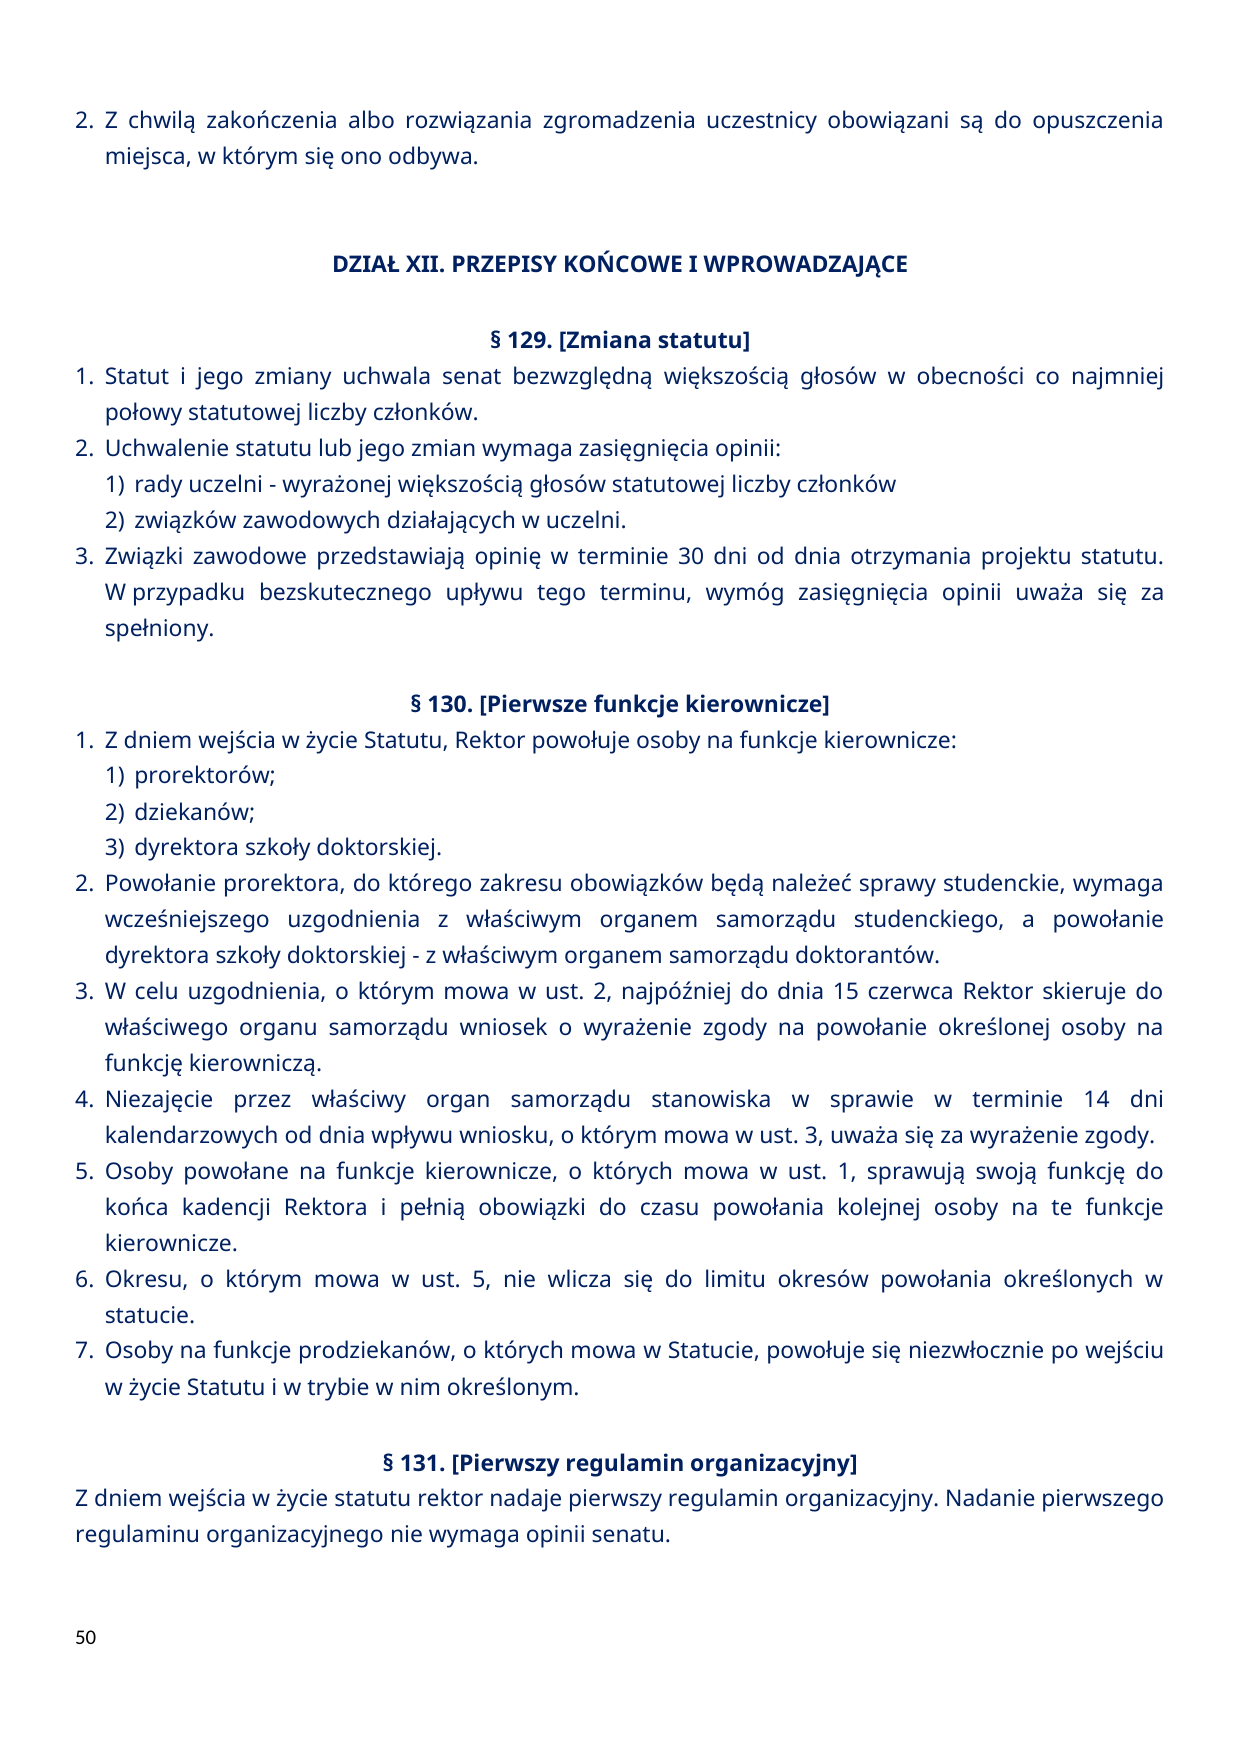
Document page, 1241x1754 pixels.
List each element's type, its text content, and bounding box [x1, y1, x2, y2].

list Z chwilą zakończenia albo rozwiązania zgromadzenia uczestnicy obowiązani są do opuszczenia miejsca, w którym się ono odbywa. [75, 104, 1165, 171]
list prorektorów; [104, 759, 1165, 791]
list związków zawodowych działających w uczelni. [104, 504, 1165, 535]
subtitle § 130. [Pierwsze funkcje kierownicze] [75, 688, 1165, 719]
list Z dniem wejścia w życie Statutu, Rektor powołuje osoby na funkcje kierownicze: [75, 723, 1165, 755]
subtitle DZIAŁ XII. PRZEPISY KOŃCOWE I WPROWADZAJĄCE [75, 248, 1165, 279]
list Związki zawodowe przedstawiają opinię w terminie 30 dni od dnia otrzymania projektu statutu. W przypadku bezskutecznego upływu tego terminu, wymóg zasięgnięcia opinii uważa się za spełniony. [75, 540, 1165, 643]
list Powołanie prorektora, do którego zakresu obowiązków będą należeć sprawy studenckie, wymaga wcześniejszego uzgodnienia z właściwym organem samorządu studenckiego, a powołanie dyrektora szkoły doktorskiej - z właściwym organem samorządu doktorantów. [75, 867, 1165, 970]
list rady uczelni - wyrażonej większością głosów statutowej liczby członków [104, 468, 1165, 499]
list Statut i jego zmiany uchwala senat bezwzględną większością głosów w obecności co najmniej połowy statutowej liczby członków. [75, 360, 1165, 427]
list Niezajęcie przez właściwy organ samorządu stanowiska w sprawie w terminie 14 dni kalendarzowych od dnia wpływu wniosku, o którym mowa w ust. 3, uważa się za wyrażenie zgody. [75, 1083, 1165, 1150]
list dyrektora szkoły doktorskiej. [104, 831, 1165, 863]
subtitle § 129. [Zmiana statutu] [75, 324, 1165, 355]
list W celu uzgodnienia, o którym mowa w ust. 2, najpóźniej do dnia 15 czerwca Rektor skieruje do właściwego organu samorządu wniosek o wyrażenie zgody na powołanie określonej osoby na funkcję kierowniczą. [75, 975, 1165, 1078]
subtitle § 131. [Pierwszy regulamin organizacyjny] [75, 1446, 1165, 1478]
list Uchwalenie statutu lub jego zmian wymaga zasięgnięcia opinii: [75, 432, 1165, 463]
text Z dniem wejścia w życie statutu rektor nadaje pierwszy regulamin organizacyjny. Nadanie pierwszego regulaminu organizacyjnego nie wymaga opinii senatu. [75, 1482, 1165, 1549]
list Okresu, o którym mowa w ust. 5, nie wlicza się do limitu okresów powołania określonych w statucie. [75, 1263, 1165, 1330]
list dziekanów; [104, 795, 1165, 827]
list Osoby powołane na funkcje kierownicze, o których mowa w ust. 1, sprawują swoją funkcję do końca kadencji Rektora i pełnią obowiązki do czasu powołania kolejnej osoby na te funkcje kierownicze. [75, 1155, 1165, 1258]
list Osoby na funkcje prodziekanów, o których mowa w Statucie, powołuje się niezwłocznie po wejściu w życie Statutu i w trybie w nim określonym. [75, 1334, 1165, 1402]
